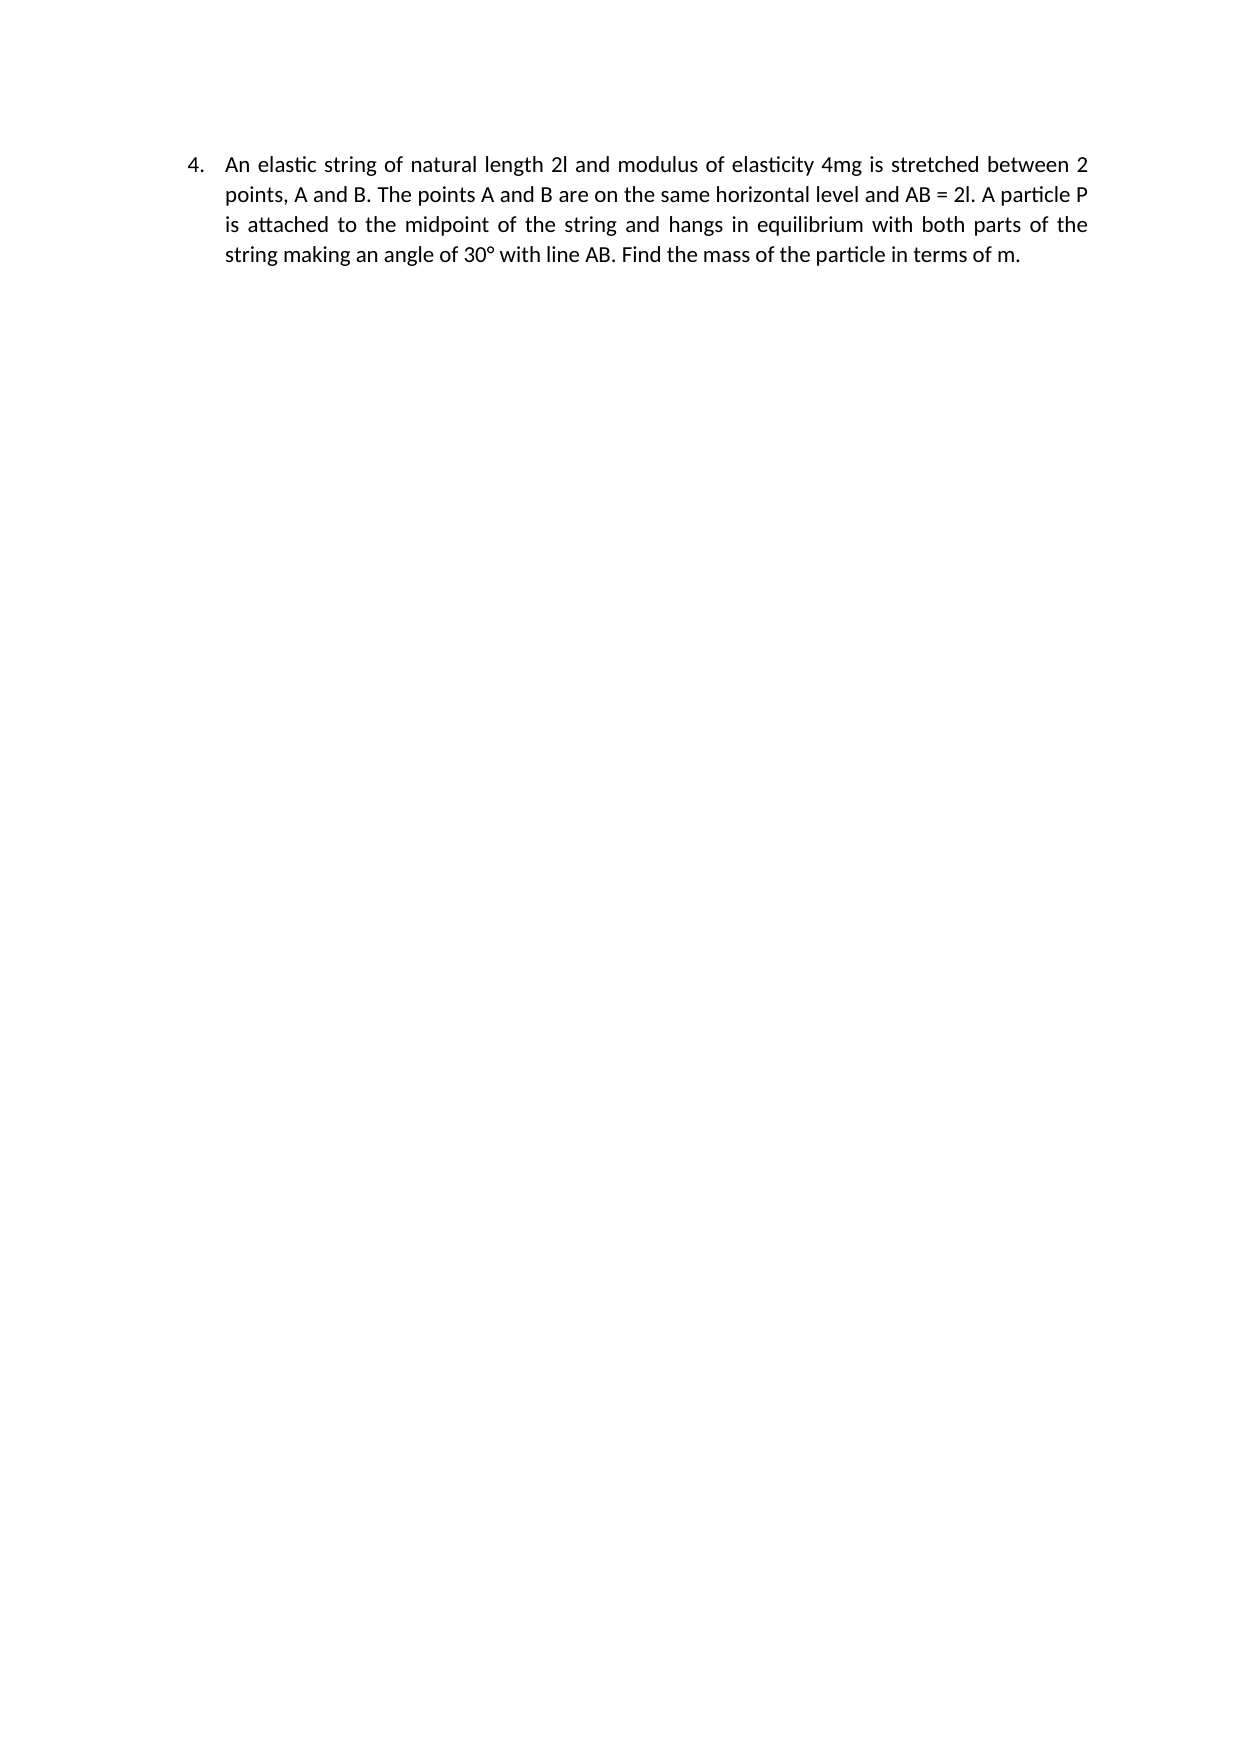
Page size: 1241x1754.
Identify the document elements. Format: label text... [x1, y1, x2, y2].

list An elastic string of natural length 2l and modulus of elasticity 4mg is stretched between 2 points, A and B. The points A and B are on the same horizontal level and AB = 2l. A particle P is attached to the midpoint of the string and hangs in equilibrium with both parts of the string making an angle of 30° with line AB. Find the mass of the particle in terms of m. [187, 150, 1090, 269]
